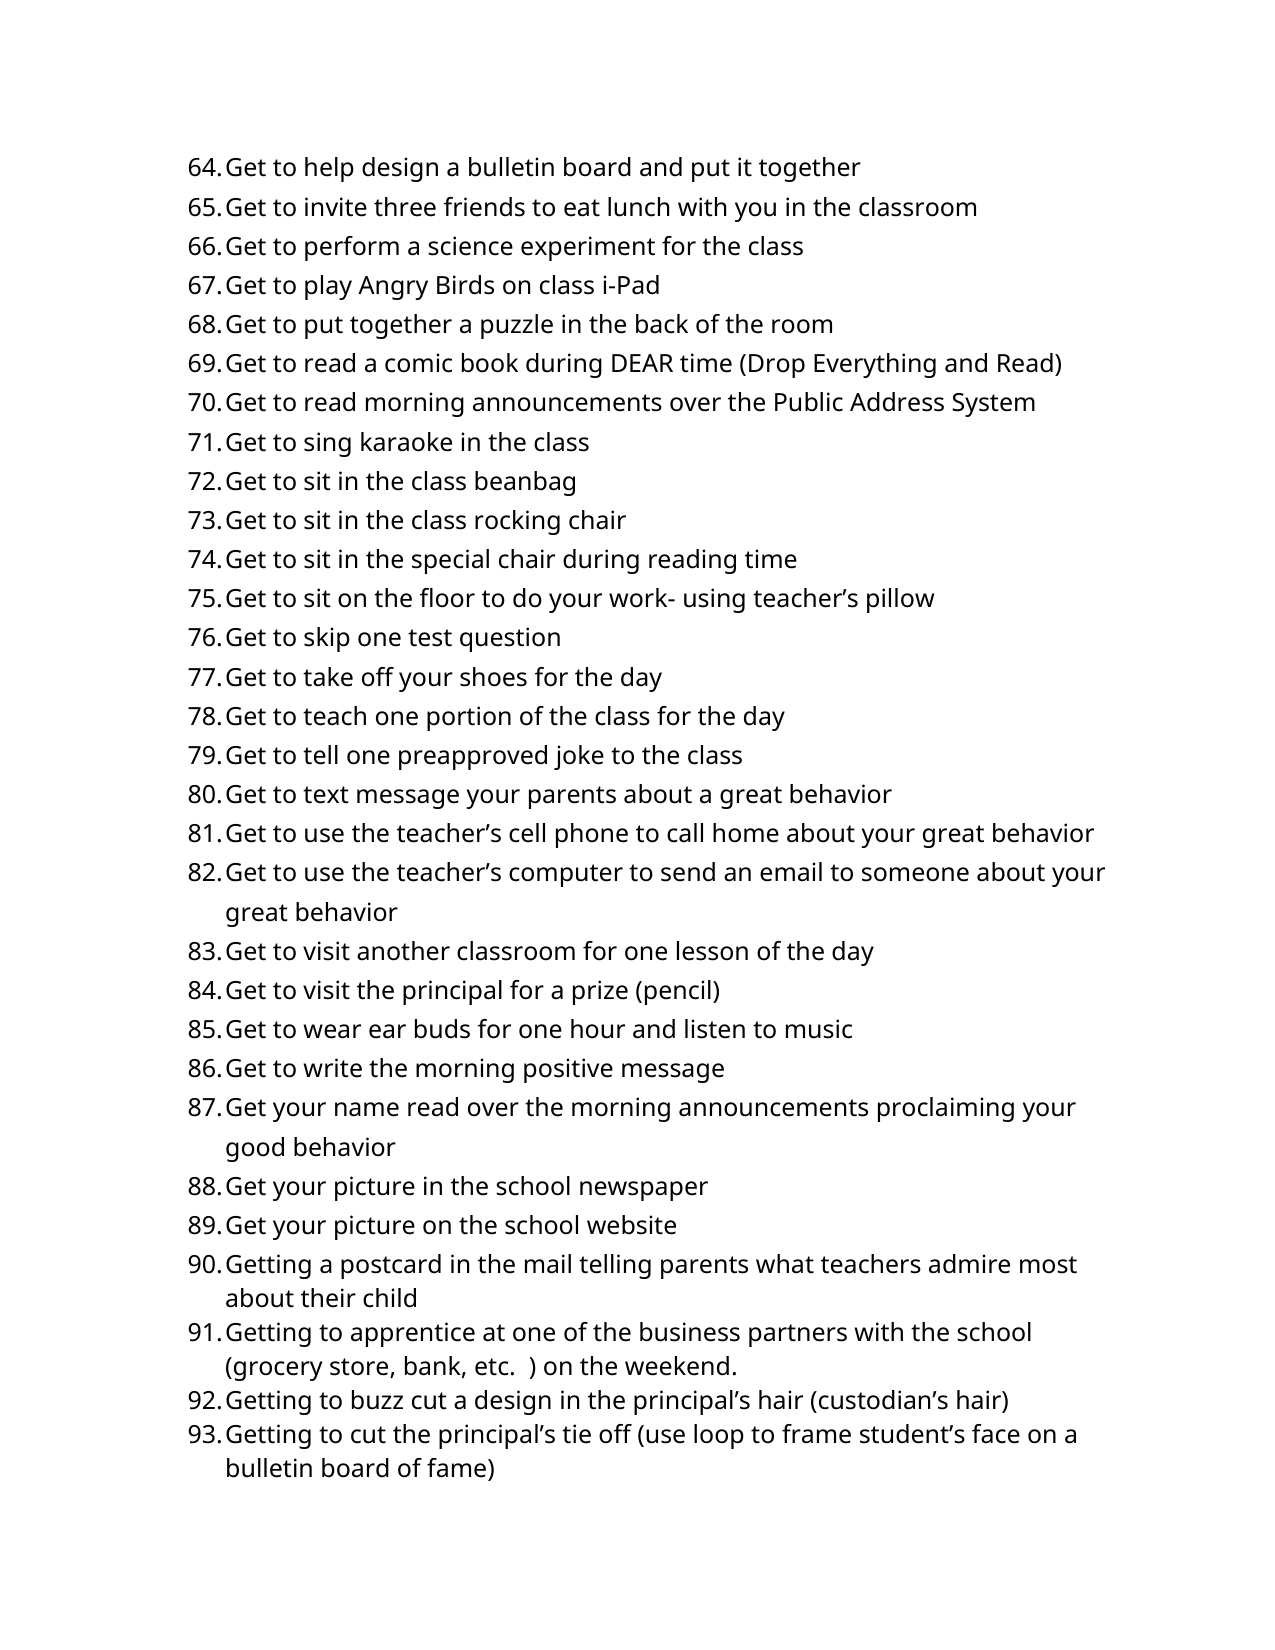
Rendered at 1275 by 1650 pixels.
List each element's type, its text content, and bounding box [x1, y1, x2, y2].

list Get to take off your shoes for the day [187, 659, 1125, 693]
list Get to play Angry Birds on class i-Pad [187, 267, 1125, 302]
list Get to read a comic book during DEAR time (Drop Everything and Read) [187, 346, 1125, 380]
list Getting a postcard in the mail telling parents what teachers admire most about their child [187, 1247, 1125, 1315]
list Get to read morning announcements over the Public Address System [187, 385, 1125, 419]
list Get to wear ear buds for one hour and listen to music [187, 1012, 1125, 1046]
list Getting to apprentice at one of the business partners with the school (grocery store, bank, etc. ) on the weekend. [187, 1315, 1125, 1383]
list Get to sit in the class rocking chair [187, 502, 1125, 537]
list Get to sit on the floor to do your work- using teacher’s pillow [187, 581, 1125, 615]
list Get to use the teacher’s cell phone to call home about your great behavior [187, 816, 1125, 850]
list Get your picture in the school newspaper [187, 1168, 1125, 1202]
list Get to visit another classroom for one lesson of the day [187, 933, 1125, 967]
list Get to teach one portion of the class for the day [187, 698, 1125, 732]
list Get to invite three friends to eat lunch with you in the classroom [187, 189, 1125, 223]
list Get your picture on the school website [187, 1207, 1125, 1242]
list Get to sit in the special chair during reading time [187, 542, 1125, 576]
list Get to visit the principal for a prize (pencil) [187, 972, 1125, 1007]
list Get to skip one test question [187, 620, 1125, 654]
list Getting to cut the principal’s tie off (use loop to frame student’s face on a bulletin board of fame) [187, 1417, 1125, 1485]
list Get to tell one preapproved joke to the class [187, 737, 1125, 772]
list Get your name read over the morning announcements proclaiming your good behavior [187, 1090, 1125, 1163]
list Get to perform a science experiment for the class [187, 228, 1125, 262]
list Get to sing karaoke in the class [187, 424, 1125, 458]
list Get to use the teacher’s computer to send an email to someone about your great behavior [187, 855, 1125, 928]
list Get to text message your parents about a great behavior [187, 777, 1125, 811]
list Get to help design a bulletin board and put it together [187, 150, 1125, 184]
list Getting to buzz cut a design in the principal’s hair (custodian’s hair) [187, 1383, 1125, 1417]
list Get to sit in the class beanbag [187, 463, 1125, 497]
list Get to write the morning positive message [187, 1051, 1125, 1085]
list Get to put together a puzzle in the back of the room [187, 307, 1125, 341]
